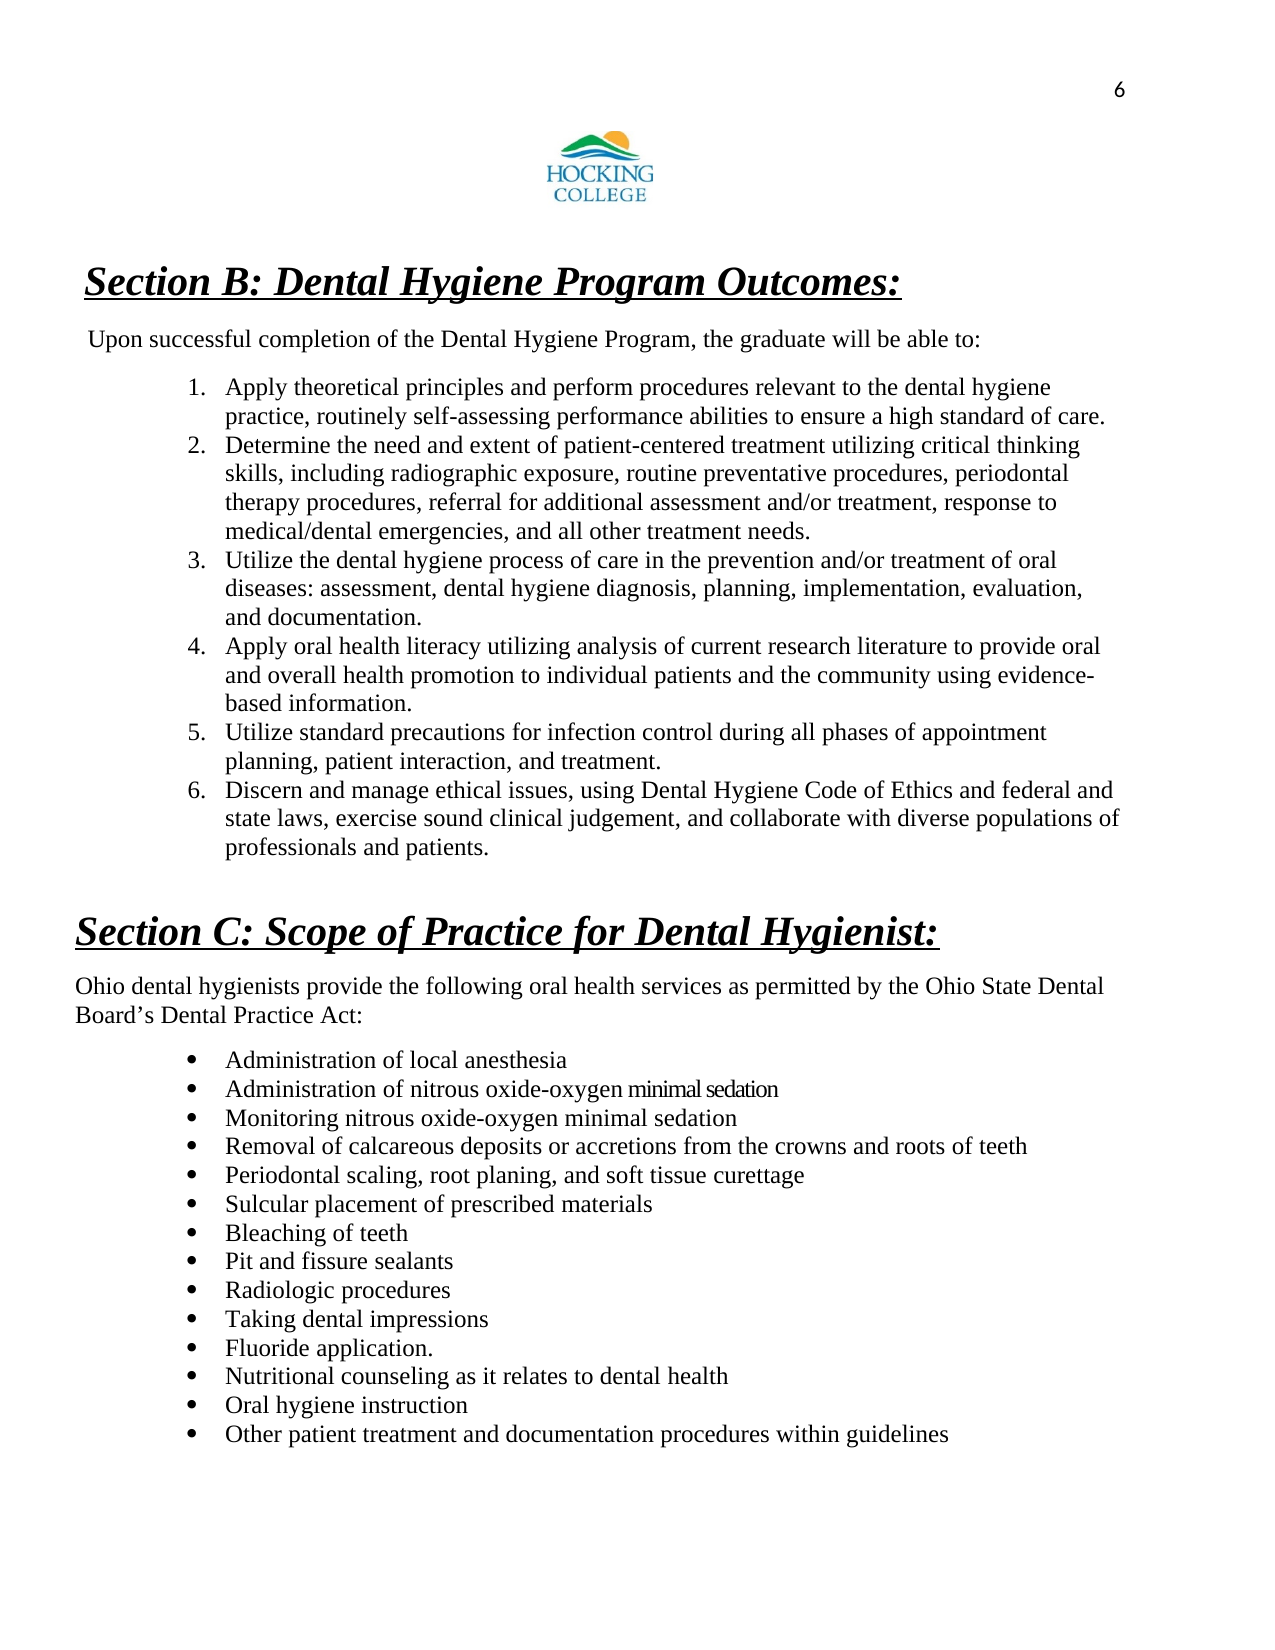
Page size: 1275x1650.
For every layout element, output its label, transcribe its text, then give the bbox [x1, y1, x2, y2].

list Fluoride application. [187, 1333, 1125, 1361]
list Pit and fissure sealants [187, 1246, 1125, 1275]
list Utilize standard precautions for infection control during all phases of appointment planning, patient interaction, and treatment. [187, 717, 1125, 775]
list Bleaching of teeth [187, 1218, 1113, 1246]
list Other patient treatment and documentation procedures within guidelines [187, 1419, 1125, 1448]
list Apply theoretical principles and perform procedures relevant to the dental hygiene practice, routinely self-assessing performance abilities to ensure a high standard of care. [187, 372, 1125, 430]
list Determine the need and extent of patient-centered treatment utilizing critical thinking skills, including radiographic exposure, routine preventative procedures, periodontal therapy procedures, referral for additional assessment and/or treatment, response to medical/dental emergencies, and all other treatment needs. [187, 430, 1125, 545]
list Periodontal scaling, root planing, and soft tissue curettage [187, 1160, 1125, 1189]
list Discern and manage ethical issues, using Dental Hygiene Code of Ethics and federal and state laws, exercise sound clinical judgement, and collaborate with diverse populations of professionals and patients. [187, 775, 1125, 861]
list Apply oral health literacy utilizing analysis of current research literature to provide oral and overall health promotion to individual patients and the community using evidence-based information. [187, 631, 1125, 717]
list Oral hygiene instruction [187, 1390, 1125, 1419]
text Section C: Scope of Practice for Dental Hygienist: [75, 906, 1125, 954]
list Sulcular placement of prescribed materials [187, 1189, 1125, 1218]
list Administration of local anesthesia [187, 1045, 1113, 1074]
picture [546, 131, 654, 238]
text Ohio dental hygienists provide the following oral health services as permitted by the Ohio State Dental Board’s Dental Practice Act: [75, 971, 1125, 1028]
list Radiologic procedures [187, 1275, 1125, 1304]
list Administration of nitrous oxide-oxygen minimal sedation [187, 1074, 1113, 1103]
list Monitoring nitrous oxide-oxygen minimal sedation [187, 1103, 1113, 1131]
text Section B: Dental Hygiene Program Outcomes: [0, 256, 1125, 304]
text Upon successful completion of the Dental Hygiene Program, the graduate will be able to: [0, 324, 1125, 353]
list Nutritional counseling as it relates to dental health [187, 1361, 1125, 1390]
list Taking dental impressions [187, 1304, 1113, 1333]
list Utilize the dental hygiene process of care in the prevention and/or treatment of oral diseases: assessment, dental hygiene diagnosis, planning, implementation, evaluation, and documentation. [187, 545, 1125, 631]
list Removal of calcareous deposits or accretions from the crowns and roots of teeth [187, 1131, 1125, 1160]
